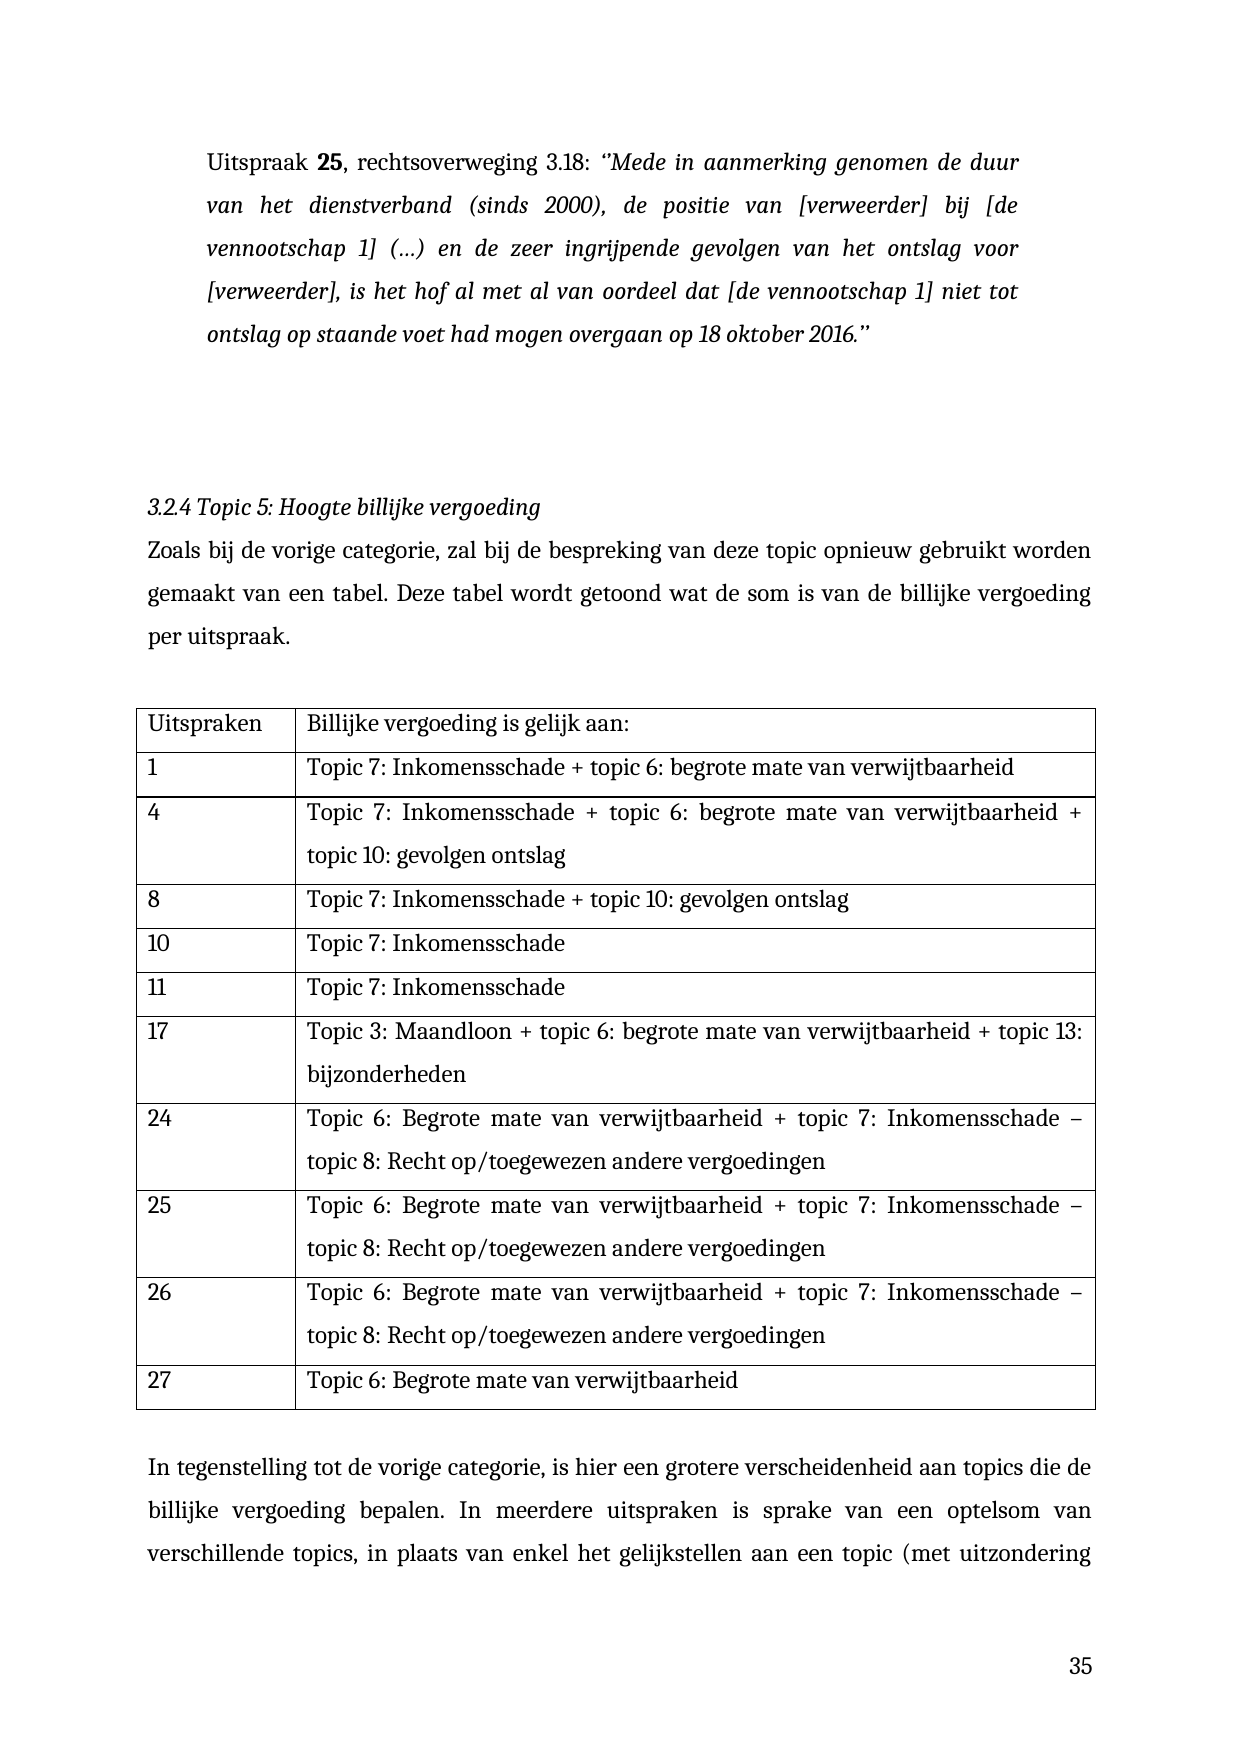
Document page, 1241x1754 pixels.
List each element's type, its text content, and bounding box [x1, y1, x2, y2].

text Zoals bij de vorige categorie, zal bij de bespreking van deze topic opnieuw gebruikt worden gemaakt van een tabel. Deze tabel wordt getoond wat de som is van de billijke vergoeding per uitspraak. [148, 536, 1093, 651]
table_cell 1 [137, 753, 295, 796]
table_cell Topic 6: Begrote mate van verwijtbaarheid [296, 1366, 1095, 1408]
table_cell Topic 6: Begrote mate van verwijtbaarheid + topic 7: Inkomensschade – topic 8: Recht op/toegewezen andere vergoedingen [296, 1191, 1095, 1277]
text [148, 1453, 1093, 1568]
table_cell Topic 7: Inkomensschade + topic 6: begrote mate van verwijtbaarheid [296, 753, 1095, 796]
table_cell 8 [137, 885, 295, 928]
table_cell Topic 7: Inkomensschade [296, 973, 1095, 1016]
table_cell Topic 7: Inkomensschade [296, 929, 1095, 972]
table_cell 27 [137, 1366, 295, 1408]
table_cell 17 [137, 1017, 295, 1103]
table_cell 26 [137, 1278, 295, 1364]
table_cell 24 [137, 1104, 295, 1190]
table_cell 25 [137, 1191, 295, 1277]
text Uitspraak 25, rechtsoverweging 3.18: ‘’Mede in aanmerking genomen de duur van het dienstverband (sinds 2000), de positie van [verweerder] bij [de vennootschap 1] (…) en de zeer ingrijpende gevolgen van het ontslag voor [verweerder], is het hof al met al van oordeel dat [de vennootschap 1] niet tot ontslag op staande voet had mogen overgaan op 18 oktober 2016.’’ [207, 148, 1019, 349]
table_header Uitspraken [137, 709, 295, 752]
table_cell 4 [137, 798, 295, 883]
table_cell 11 [137, 973, 295, 1016]
text 3.2.4 Topic 5: Hoogte billijke vergoeding [148, 493, 1093, 521]
table_cell Topic 7: Inkomensschade + topic 10: gevolgen ontslag [296, 885, 1095, 928]
table_cell Topic 6: Begrote mate van verwijtbaarheid + topic 7: Inkomensschade – topic 8: Recht op/toegewezen andere vergoedingen [296, 1278, 1095, 1364]
table_cell 10 [137, 929, 295, 972]
table_cell Topic 6: Begrote mate van verwijtbaarheid + topic 7: Inkomensschade – topic 8: Recht op/toegewezen andere vergoedingen [296, 1104, 1095, 1190]
table_header Billijke vergoeding is gelijk aan: [296, 709, 1095, 752]
table_cell Topic 3: Maandloon + topic 6: begrote mate van verwijtbaarheid + topic 13: bijzonderheden [296, 1017, 1095, 1103]
table_cell Topic 7: Inkomensschade + topic 6: begrote mate van verwijtbaarheid + topic 10: gevolgen ontslag [296, 798, 1095, 883]
